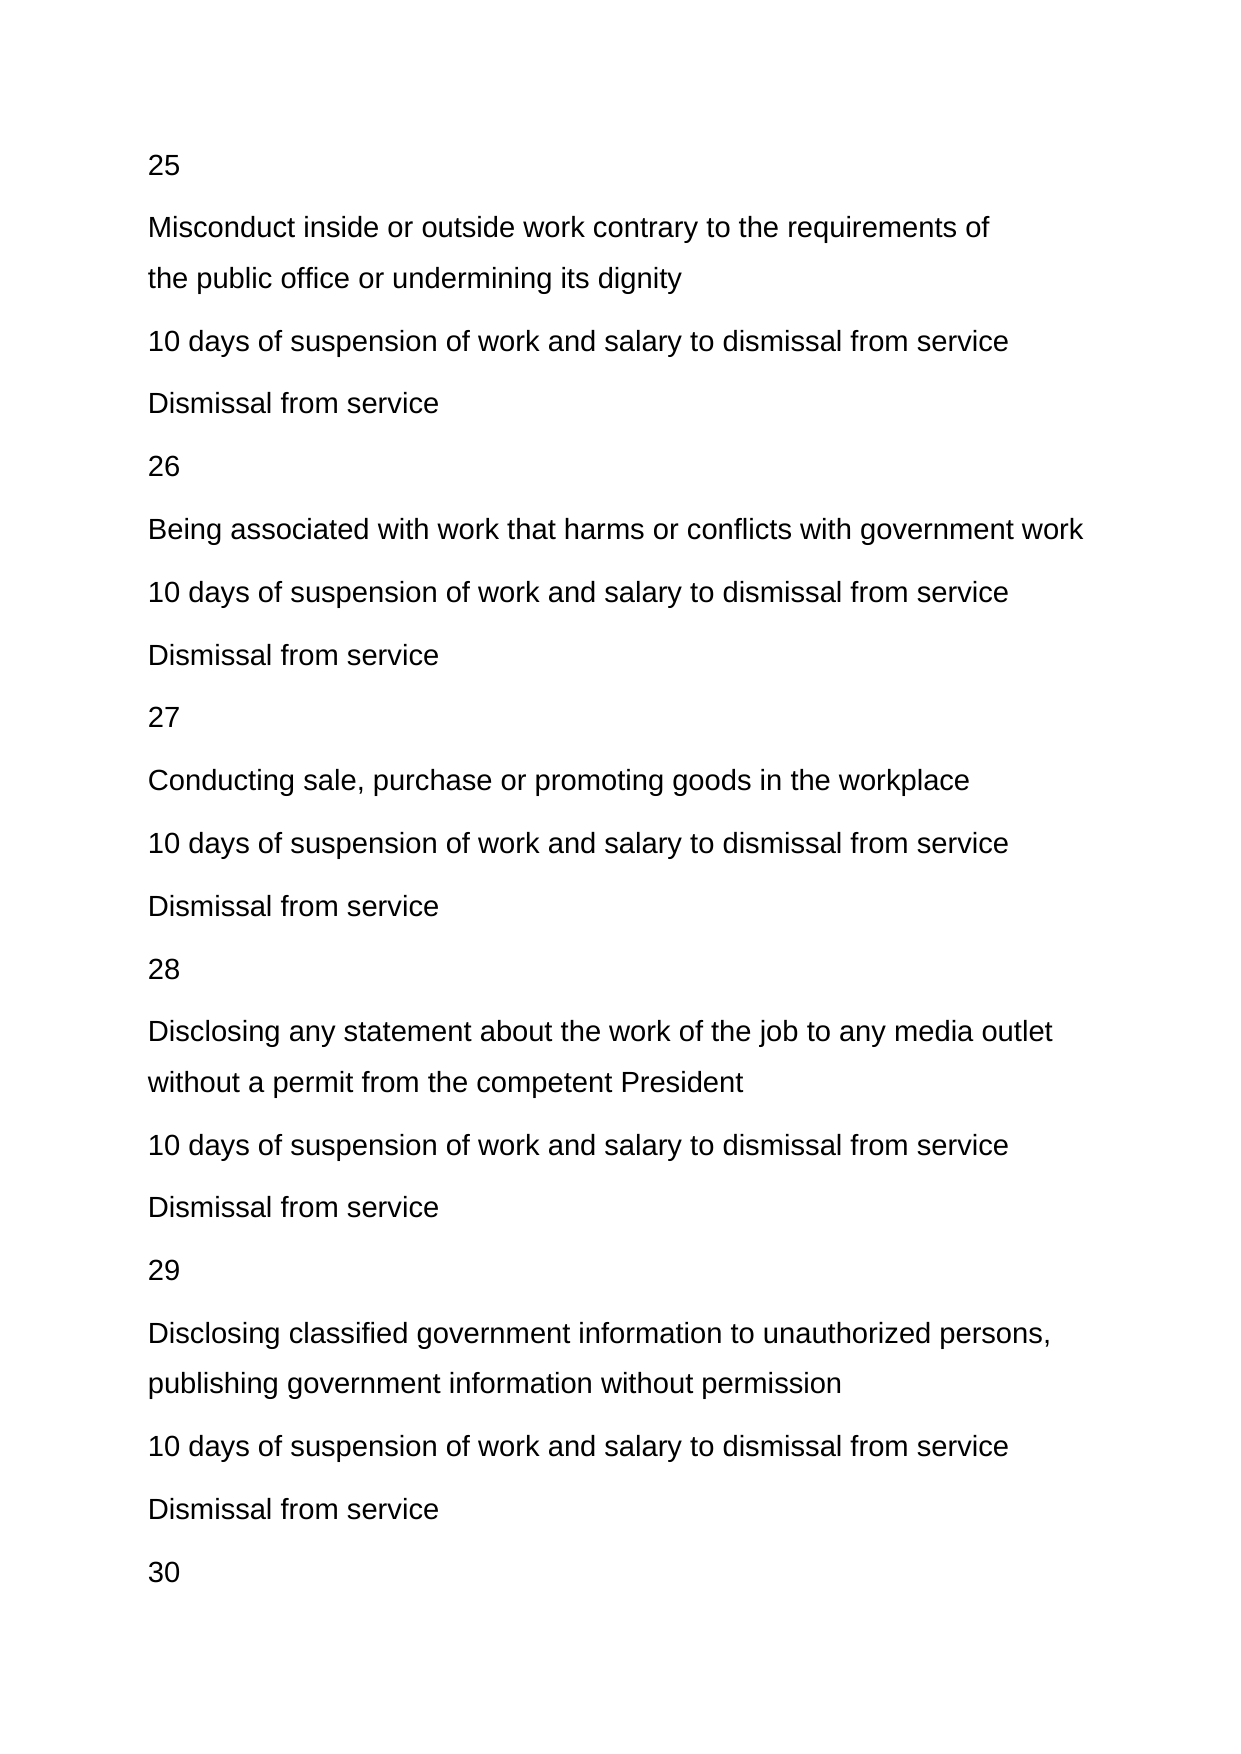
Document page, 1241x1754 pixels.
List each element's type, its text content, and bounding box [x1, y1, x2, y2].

text 26 [148, 449, 1093, 483]
text Dismissal from service [148, 1190, 1093, 1224]
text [148, 1429, 1093, 1463]
text Disclosing any statement about the work of the job to any media outlet without a permit from the competent President [148, 1014, 1093, 1098]
text Dismissal from service [148, 1492, 1093, 1526]
text Conducting sale, purchase or promoting goods in the workplace [148, 763, 1093, 797]
text Misconduct inside or outside work contrary to the requirements of the public office or undermining its dignity [148, 210, 1093, 294]
text 25 [148, 148, 1093, 181]
text Dismissal from service [148, 638, 1093, 671]
text 29 [148, 1253, 1093, 1287]
text Disclosing classified government information to unauthorized persons, publishing government information without permission [148, 1316, 1093, 1400]
text 10 days of suspension of work and salary to dismissal from service [148, 1128, 1093, 1161]
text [148, 323, 1093, 357]
text 28 [148, 952, 1093, 985]
text 10 days of suspension of work and salary to dismissal from service [148, 575, 1093, 608]
text 10 days of suspension of work and salary to dismissal from service [148, 826, 1093, 859]
text 30 [148, 1555, 1093, 1588]
text 27 [148, 700, 1093, 734]
text Dismissal from service [148, 386, 1093, 420]
text Being associated with work that harms or conflicts with government work [148, 512, 1093, 546]
text Dismissal from service [148, 889, 1093, 922]
